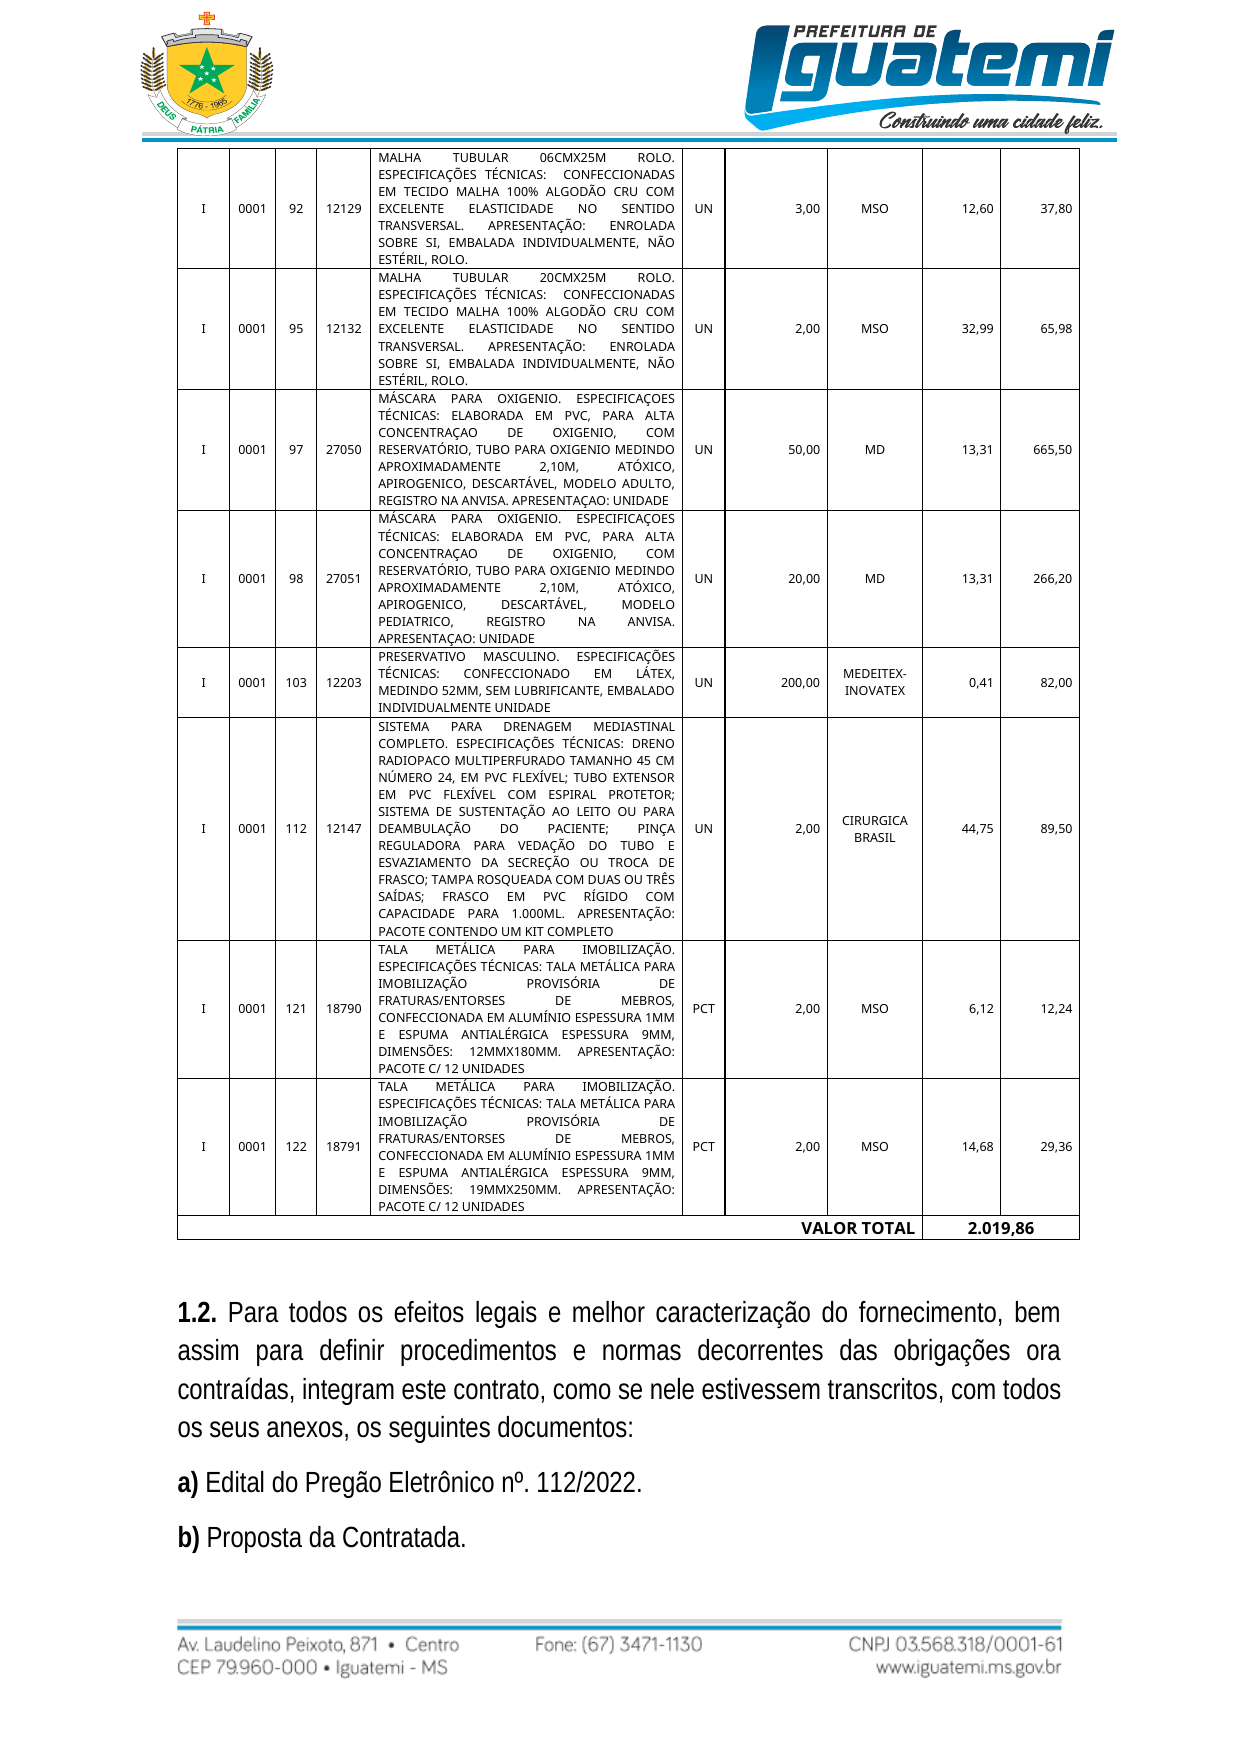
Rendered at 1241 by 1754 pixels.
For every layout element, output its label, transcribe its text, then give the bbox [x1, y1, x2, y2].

table_cell MALHA TUBULAR 06CMX25M ROLO. ESPECIFICAÇÕES TÉCNICAS: CONFECCIONADAS EM TECIDO MALHA 100% ALGODÃO CRU COM EXCELENTE ELASTICIDADE NO SENTIDO TRANSVERSAL. APRESENTAÇÃO: ENROLADA SOBRE SI, EMBALADA INDIVIDUALMENTE, NÃO ESTÉRIL, ROLO. [371, 149, 682, 268]
table_cell 12132 [317, 269, 370, 389]
table_cell 0001 [230, 269, 275, 389]
table_cell I [178, 718, 229, 940]
table_cell I [178, 648, 229, 717]
table_cell 32,99 [923, 269, 1000, 389]
picture [177, 1619, 1063, 1681]
table_cell 0,41 [923, 648, 1000, 717]
table_cell MSO [828, 1079, 922, 1215]
table_cell 12,24 [1001, 941, 1079, 1077]
table_cell SISTEMA PARA DRENAGEM MEDIASTINAL COMPLETO. ESPECIFICAÇÕES TÉCNICAS: DRENO RADIOPACO MULTIPERFURADO TAMANHO 45 CM NÚMERO 24, EM PVC FLEXÍVEL; TUBO EXTENSOR EM PVC FLEXÍVEL COM ESPIRAL PROTETOR; SISTEMA DE SUSTENTAÇÃO AO LEITO OU PARA DEAMBULAÇÃO DO PACIENTE; PINÇA REGULADORA PARA VEDAÇÃO DO TUBO E ESVAZIAMENTO DA SECREÇÃO OU TROCA DE FRASCO; TAMPA ROSQUEADA COM DUAS OU TRÊS SAÍDAS; FRASCO EM PVC RÍGIDO COM CAPACIDADE PARA 1.000ML. APRESENTAÇÃO: PACOTE CONTENDO UM KIT COMPLETO [371, 718, 682, 940]
table_cell 18790 [317, 941, 370, 1077]
table_cell TALA METÁLICA PARA IMOBILIZAÇÃO. ESPECIFICAÇÕES TÉCNICAS: TALA METÁLICA PARA IMOBILIZAÇÃO PROVISÓRIA DE FRATURAS/ENTORSES DE MEBROS, CONFECCIONADA EM ALUMÍNIO ESPESSURA 1MM E ESPUMA ANTIALÉRGICA ESPESSURA 9MM, DIMENSÕES: 12MMX180MM. APRESENTAÇÃO: PACOTE C/ 12 UNIDADES [371, 941, 682, 1077]
table_cell 12129 [317, 149, 370, 268]
table_cell 266,20 [1001, 511, 1079, 647]
table_cell 14,68 [923, 1079, 1000, 1215]
text 1.2. Para todos os efeitos legais e melhor caracterização do fornecimento, bem assim para definir procedimentos e normas decorrentes das obrigações ora contraídas, integram este contrato, como se nele estivessem transcritos, com todos os seus anexos, os seguintes documentos: [177, 1295, 1063, 1444]
table_cell MÁSCARA PARA OXIGENIO. ESPECIFICAÇOES TÉCNICAS: ELABORADA EM PVC, PARA ALTA CONCENTRAÇAO DE OXIGENIO, COM RESERVATÓRIO, TUBO PARA OXIGENIO MEDINDO APROXIMADAMENTE 2,10M, ATÓXICO, APIROGENICO, DESCARTÁVEL, MODELO PEDIATRICO, REGISTRO NA ANVISA. APRESENTAÇAO: UNIDADE [371, 511, 682, 647]
text b) Proposta da Contratada. [177, 1521, 1063, 1554]
table_cell 12147 [317, 718, 370, 940]
table_cell MSO [828, 941, 922, 1077]
table_cell 97 [276, 390, 316, 509]
table_cell 29,36 [1001, 1079, 1079, 1215]
table_cell 82,00 [1001, 648, 1079, 717]
table_cell 50,00 [726, 390, 827, 509]
table_cell PRESERVATIVO MASCULINO. ESPECIFICAÇÕES TÉCNICAS: CONFECCIONADO EM LÁTEX, MEDINDO 52MM, SEM LUBRIFICANTE, EMBALADO INDIVIDUALMENTE UNIDADE [371, 648, 682, 717]
table_cell 2,00 [726, 269, 827, 389]
table_cell I [178, 1079, 229, 1215]
table_cell 6,12 [923, 941, 1000, 1077]
table_cell VALOR TOTAL [178, 1216, 922, 1239]
text a) Edital do Pregão Eletrônico nº. 112/2022. [177, 1466, 1063, 1499]
table_cell 12203 [317, 648, 370, 717]
table_cell I [178, 269, 229, 389]
table_cell I [178, 941, 229, 1077]
table_cell 103 [276, 648, 316, 717]
table_cell 27050 [317, 390, 370, 509]
table_cell MD [828, 511, 922, 647]
table_cell I [178, 149, 229, 268]
table_cell UN [683, 269, 724, 389]
table_cell I [178, 511, 229, 647]
table_cell MD [828, 390, 922, 509]
table_cell MEDEITEX-INOVATEX [828, 648, 922, 717]
table_cell 2,00 [726, 718, 827, 940]
table_cell 121 [276, 941, 316, 1077]
table_cell MSO [828, 149, 922, 268]
table_cell 13,31 [923, 511, 1000, 647]
table_cell UN [683, 149, 724, 268]
table_cell TALA METÁLICA PARA IMOBILIZAÇÃO. ESPECIFICAÇÕES TÉCNICAS: TALA METÁLICA PARA IMOBILIZAÇÃO PROVISÓRIA DE FRATURAS/ENTORSES DE MEBROS, CONFECCIONADA EM ALUMÍNIO ESPESSURA 1MM E ESPUMA ANTIALÉRGICA ESPESSURA 9MM, DIMENSÕES: 19MMX250MM. APRESENTAÇÃO: PACOTE C/ 12 UNIDADES [371, 1079, 682, 1215]
table_cell MALHA TUBULAR 20CMX25M ROLO. ESPECIFICAÇÕES TÉCNICAS: CONFECCIONADAS EM TECIDO MALHA 100% ALGODÃO CRU COM EXCELENTE ELASTICIDADE NO SENTIDO TRANSVERSAL. APRESENTAÇÃO: ENROLADA SOBRE SI, EMBALADA INDIVIDUALMENTE, NÃO ESTÉRIL, ROLO. [371, 269, 682, 389]
table_cell UN [683, 648, 724, 717]
table_cell 44,75 [923, 718, 1000, 940]
table_cell PCT [683, 941, 724, 1077]
table_cell 65,98 [1001, 269, 1079, 389]
table_cell UN [683, 390, 724, 509]
table_cell 0001 [230, 511, 275, 647]
table_cell CIRURGICA BRASIL [828, 718, 922, 940]
table_cell 20,00 [726, 511, 827, 647]
table_cell 0001 [230, 648, 275, 717]
table_cell 200,00 [726, 648, 827, 717]
table_cell UN [683, 511, 724, 647]
table_cell MSO [828, 269, 922, 389]
table_cell 18791 [317, 1079, 370, 1215]
table_cell 2.019,86 [923, 1216, 1079, 1239]
table_cell 27051 [317, 511, 370, 647]
table_cell 2,00 [726, 1079, 827, 1215]
table_cell UN [683, 718, 724, 940]
table_cell 0001 [230, 718, 275, 940]
table_cell 37,80 [1001, 149, 1079, 268]
table_cell 112 [276, 718, 316, 940]
table_cell 12,60 [923, 149, 1000, 268]
table_cell 98 [276, 511, 316, 647]
table_cell I [178, 390, 229, 509]
table_cell 0001 [230, 1079, 275, 1215]
table_cell 92 [276, 149, 316, 268]
table_cell 122 [276, 1079, 316, 1215]
table_cell 3,00 [726, 149, 827, 268]
table_cell PCT [683, 1079, 724, 1215]
table_cell 0001 [230, 941, 275, 1077]
table_cell 13,31 [923, 390, 1000, 509]
table_cell 2,00 [726, 941, 827, 1077]
table_cell 89,50 [1001, 718, 1079, 940]
table_cell 0001 [230, 149, 275, 268]
table_cell MÁSCARA PARA OXIGENIO. ESPECIFICAÇOES TÉCNICAS: ELABORADA EM PVC, PARA ALTA CONCENTRAÇAO DE OXIGENIO, COM RESERVATÓRIO, TUBO PARA OXIGENIO MEDINDO APROXIMADAMENTE 2,10M, ATÓXICO, APIROGENICO, DESCARTÁVEL, MODELO ADULTO, REGISTRO NA ANVISA. APRESENTAÇAO: UNIDADE [371, 390, 682, 509]
table_cell 665,50 [1001, 390, 1079, 509]
table_cell 0001 [230, 390, 275, 509]
table_cell 95 [276, 269, 316, 389]
